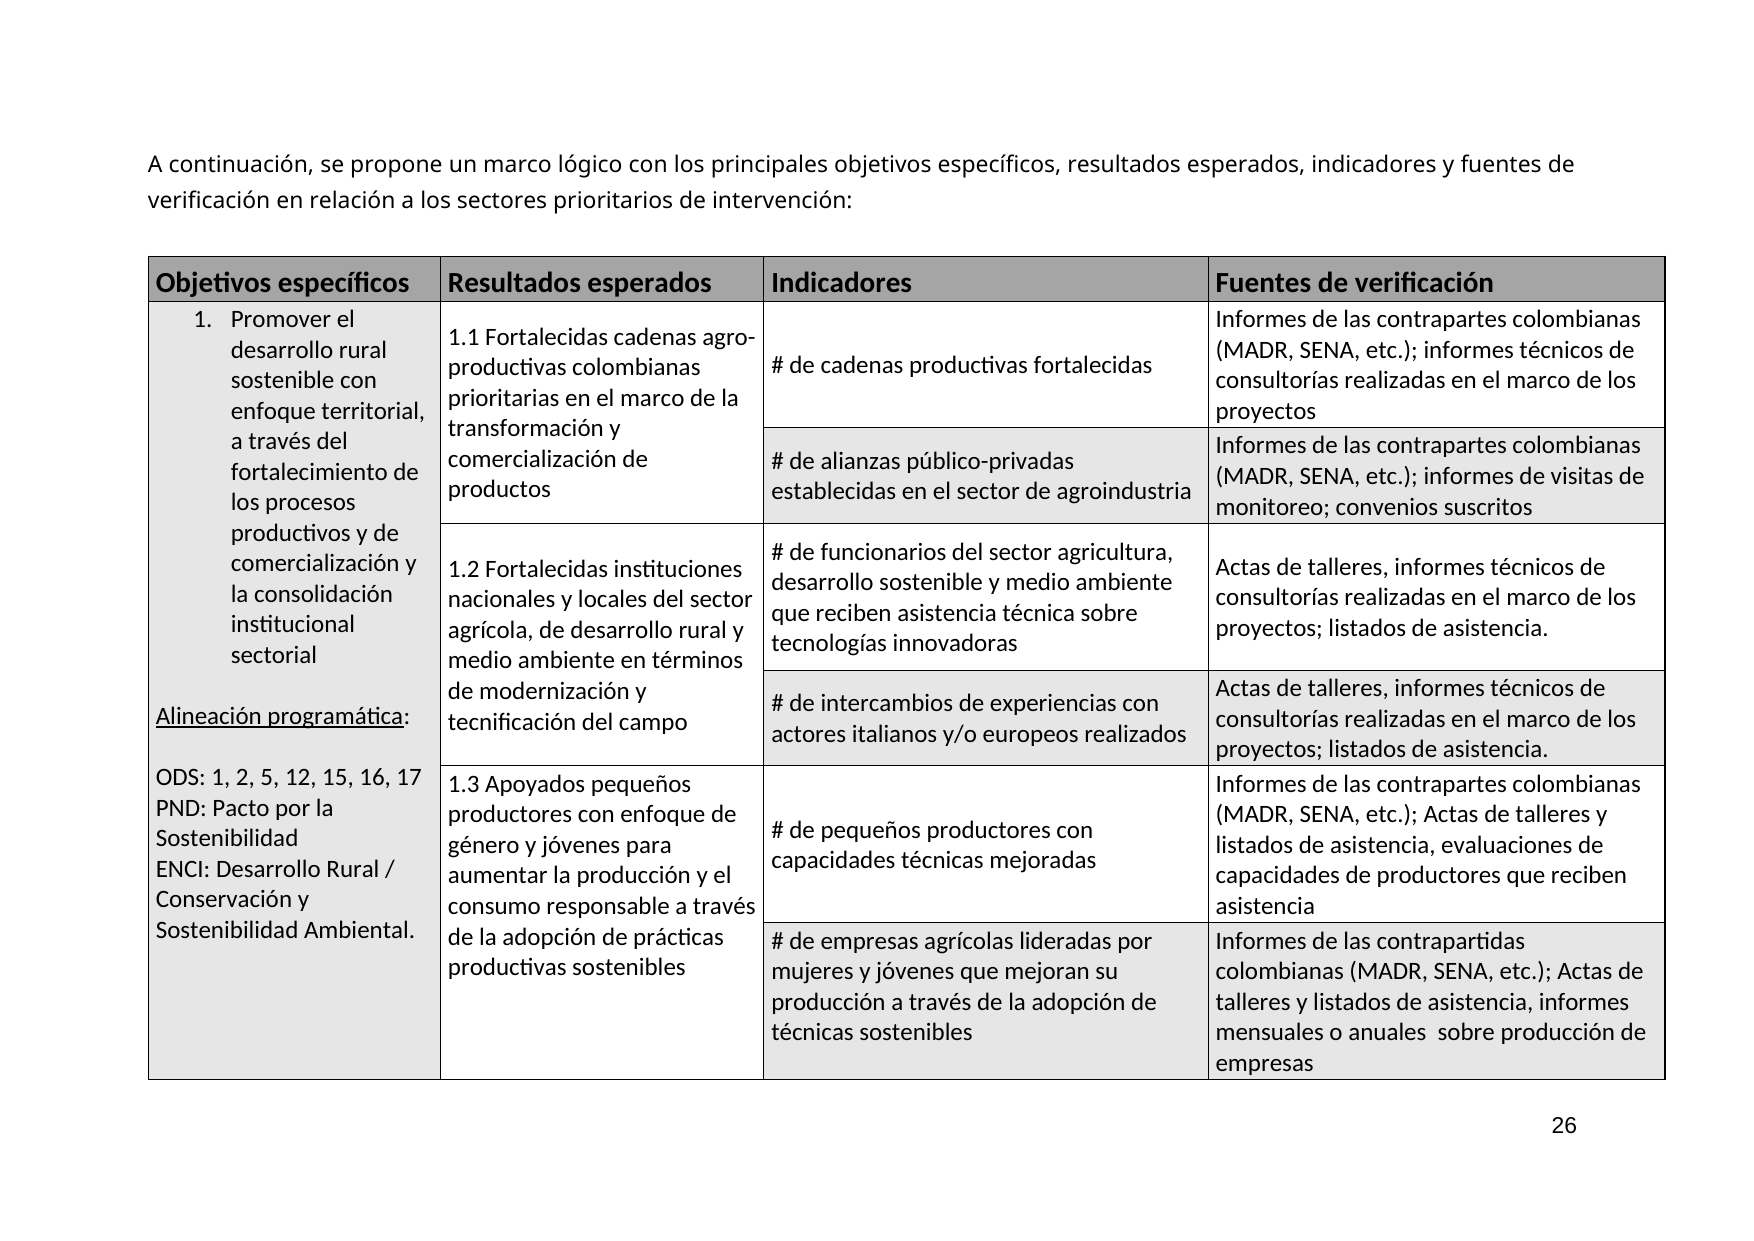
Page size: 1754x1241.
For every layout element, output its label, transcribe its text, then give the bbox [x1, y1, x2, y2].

table_header Objetivos específicos [149, 257, 440, 301]
table_cell Informes de las contrapartes colombianas (MADR, SENA, etc.); informes técnicos de consultorías realizadas en el marco de los proyectos [1209, 302, 1664, 427]
table_cell 1.2 Fortalecidas instituciones nacionales y locales del sector agrícola, de desarrollo rural y medio ambiente en términos de modernización y tecnificación del campo [441, 524, 763, 765]
table_cell Informes de las contrapartidas colombianas (MADR, SENA, etc.); Actas de talleres y listados de asistencia, informes mensuales o anuales sobre producción de empresas [1209, 923, 1664, 1079]
table_header Indicadores [764, 257, 1208, 301]
table_cell 1.1 Fortalecidas cadenas agro-productivas colombianas prioritarias en el marco de la transformación y comercialización de productos [441, 302, 763, 523]
table_cell Promover el desarrollo rural sostenible con enfoque territorial, a través del fortalecimiento de los procesos productivos y de comercialización y la consolidación institucional sectorial Alineación programática: ODS: 1, 2, 5, 12, 15, 16, 17 PND: Pacto por la Sostenibilidad ENCI: Desarrollo Rural / Conservación y Sostenibilidad Ambiental. [149, 302, 440, 1079]
table_cell Actas de talleres, informes técnicos de consultorías realizadas en el marco de los proyectos; listados de asistencia. [1209, 524, 1664, 670]
table_cell Actas de talleres, informes técnicos de consultorías realizadas en el marco de los proyectos; listados de asistencia. [1209, 671, 1664, 765]
table_cell # de cadenas productivas fortalecidas [764, 302, 1208, 427]
text A continuación, se propone un marco lógico con los principales objetivos específicos, resultados esperados, indicadores y fuentes de verificación en relación a los sectores prioritarios de intervención: [148, 148, 1577, 215]
table_header Fuentes de verificación [1209, 257, 1664, 301]
table_cell # de alianzas público-privadas establecidas en el sector de agroindustria [764, 428, 1208, 523]
table_header Resultados esperados [441, 257, 763, 301]
table_cell # de empresas agrícolas lideradas por mujeres y jóvenes que mejoran su producción a través de la adopción de técnicas sostenibles [764, 923, 1208, 1079]
table_cell # de intercambios de experiencias con actores italianos y/o europeos realizados [764, 671, 1208, 765]
table_cell # de funcionarios del sector agricultura, desarrollo sostenible y medio ambiente que reciben asistencia técnica sobre tecnologías innovadoras [764, 524, 1208, 670]
table_cell Informes de las contrapartes colombianas (MADR, SENA, etc.); informes de visitas de monitoreo; convenios suscritos [1209, 428, 1664, 523]
table_cell Informes de las contrapartes colombianas (MADR, SENA, etc.); Actas de talleres y listados de asistencia, evaluaciones de capacidades de productores que reciben asistencia [1209, 766, 1664, 922]
table_cell # de pequeños productores con capacidades técnicas mejoradas [764, 766, 1208, 922]
table_cell 1.3 Apoyados pequeños productores con enfoque de género y jóvenes para aumentar la producción y el consumo responsable a través de la adopción de prácticas productivas sostenibles [441, 766, 763, 1079]
